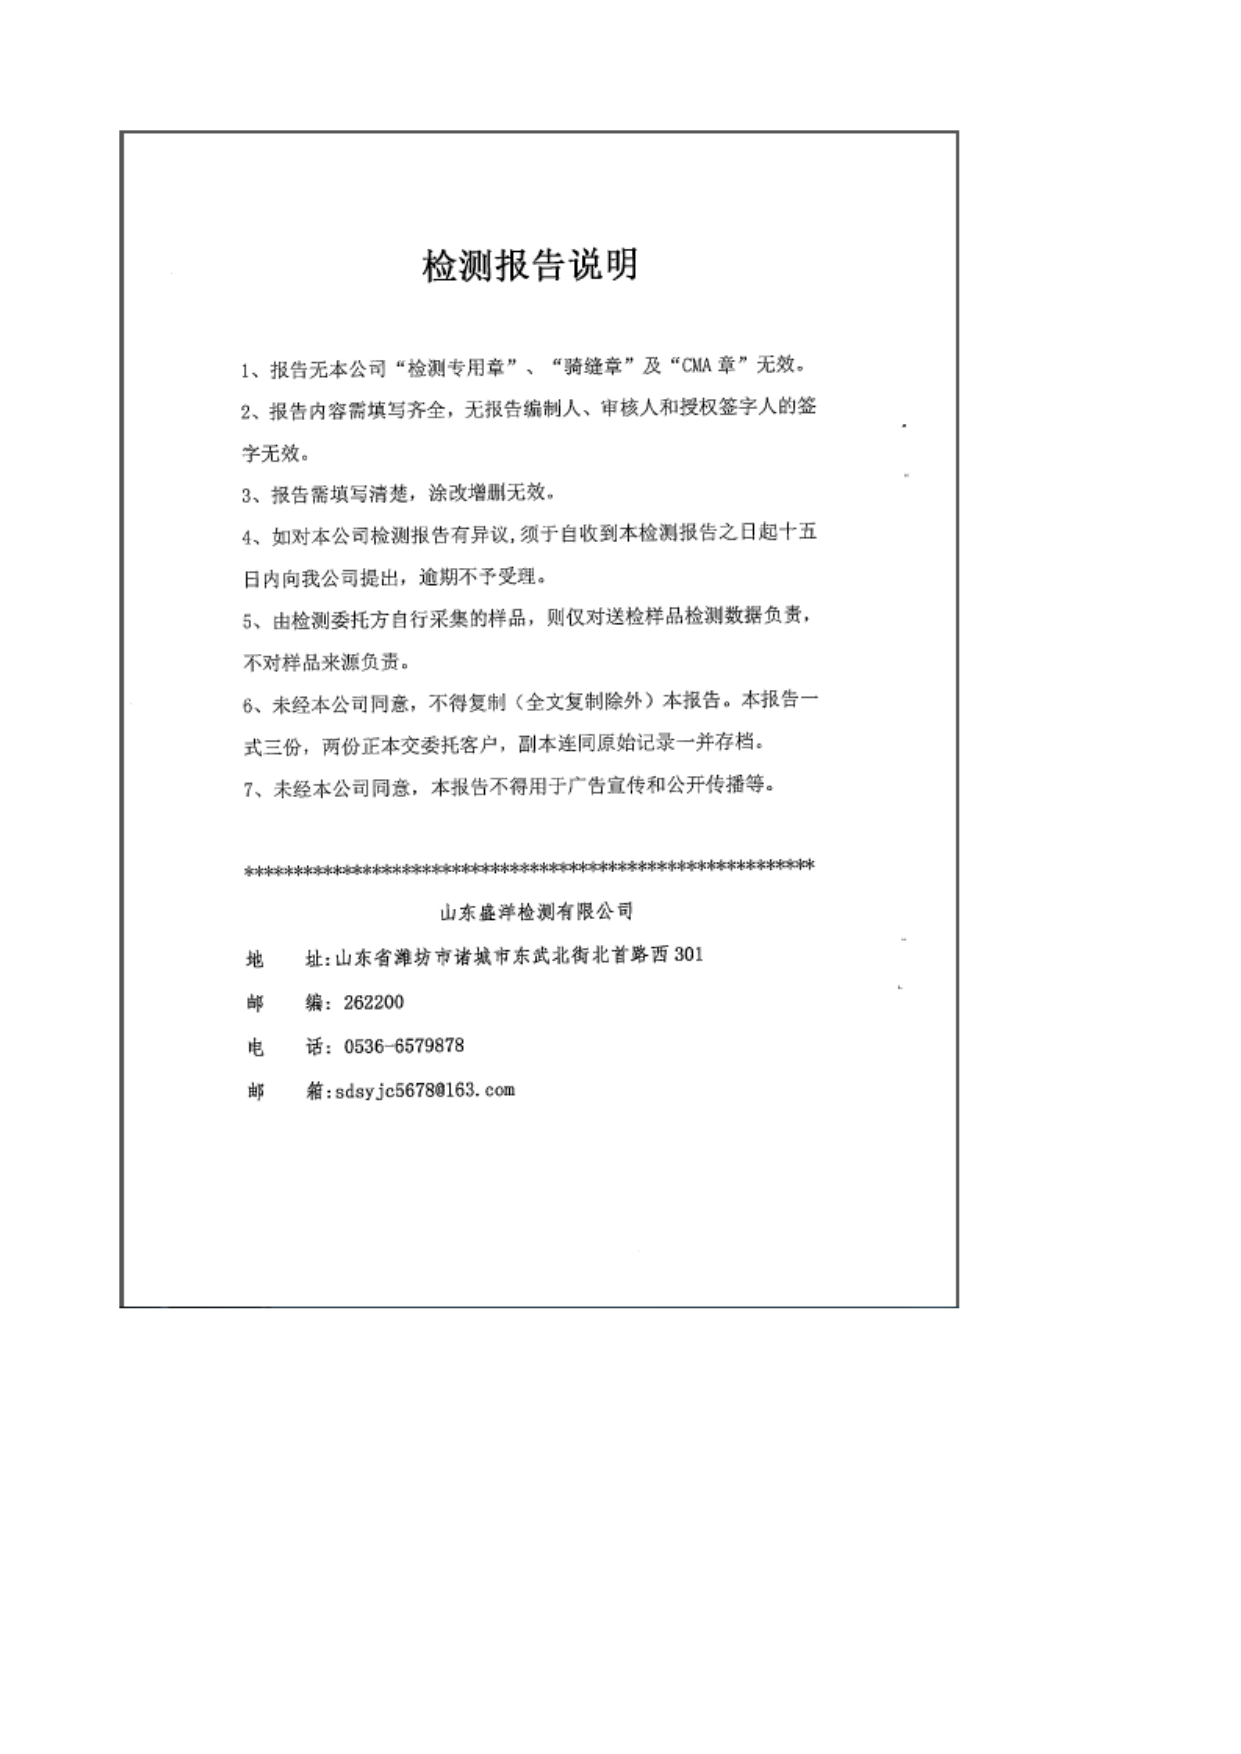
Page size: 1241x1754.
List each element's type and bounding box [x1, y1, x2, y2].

picture [118, 129, 961, 1310]
